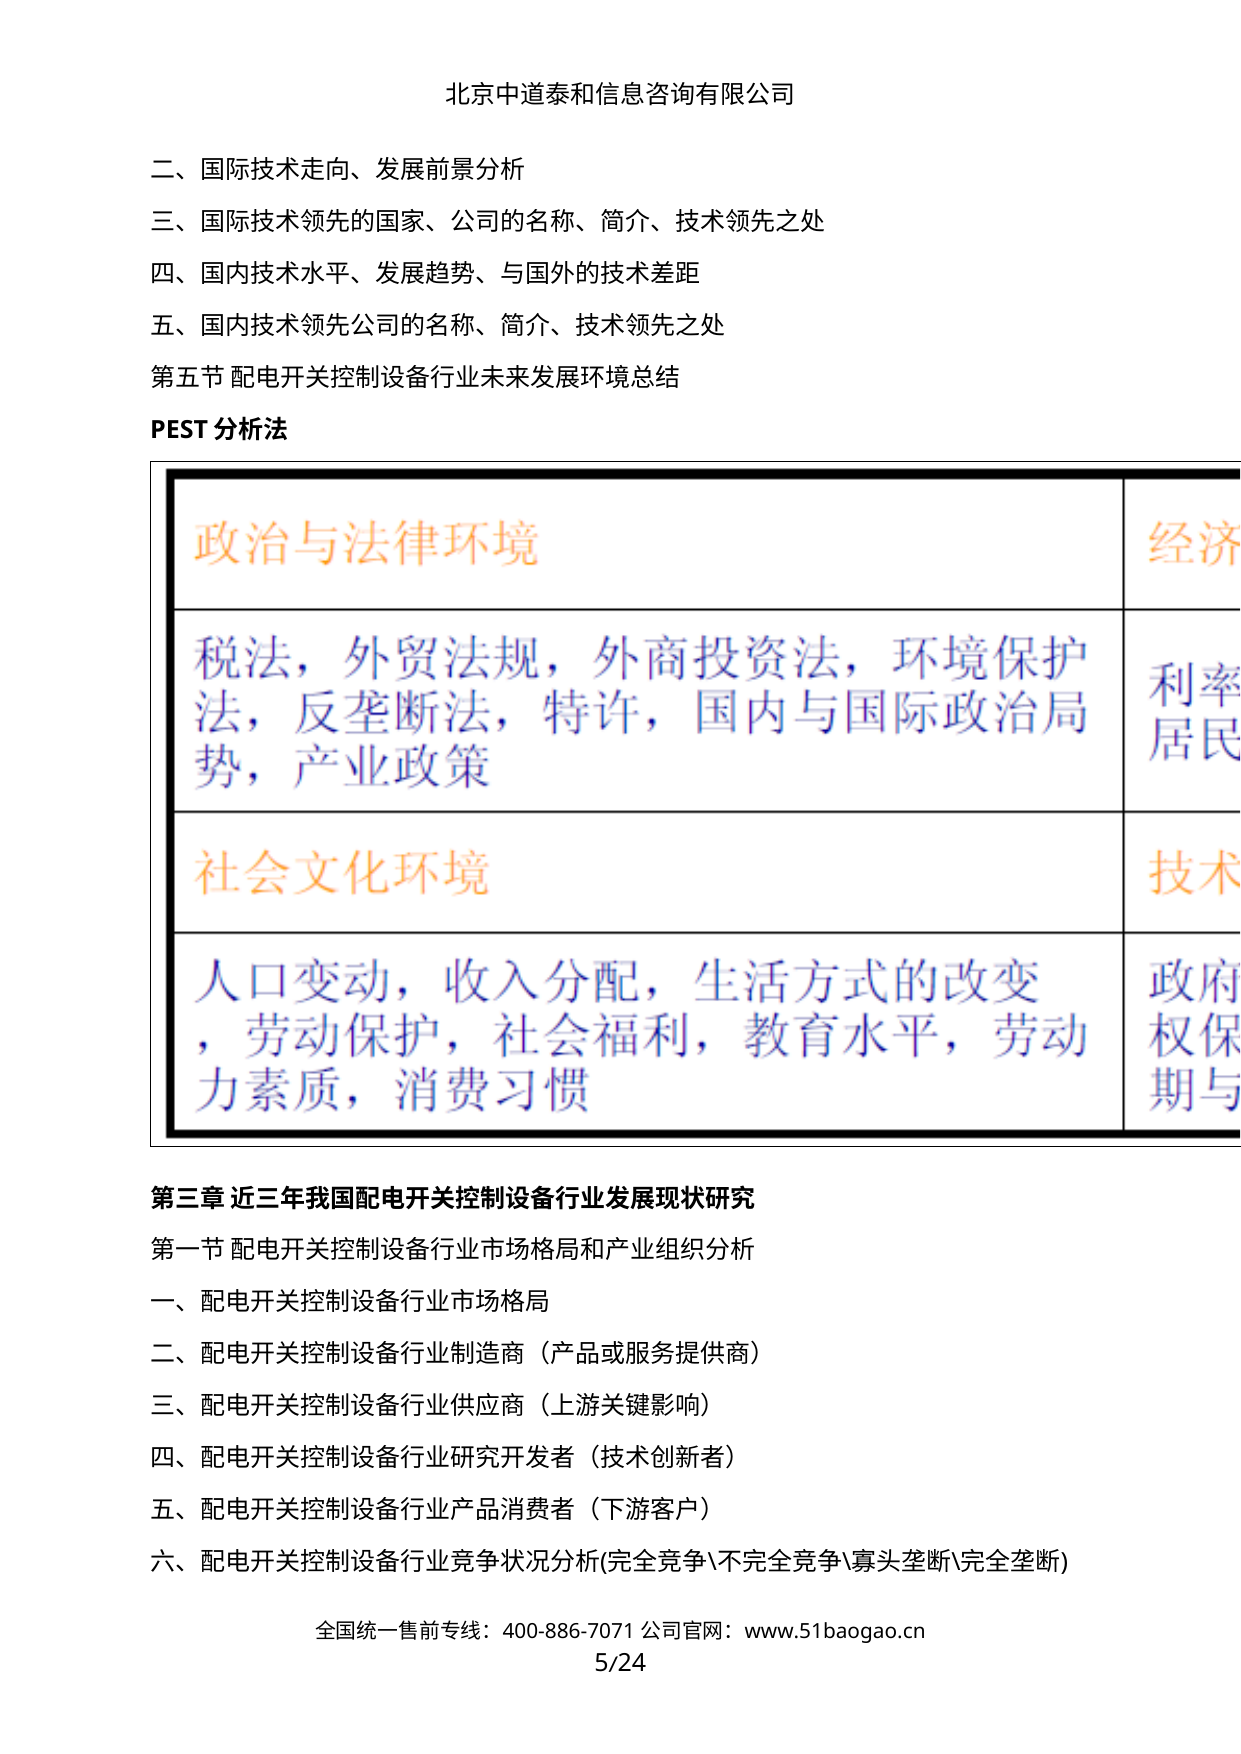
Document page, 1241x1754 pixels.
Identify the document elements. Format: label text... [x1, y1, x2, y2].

text 第三章 近三年我国配电开关控制设备行业发展现状研究 [150, 1178, 1090, 1214]
text 第五节 配电开关控制设备行业未来发展环境总结 [150, 357, 1090, 394]
text 五、国内技术领先公司的名称、简介、技术领先之处 [150, 306, 1090, 342]
text 三、国际技术领先的国家、公司的名称、简介、技术领先之处 [150, 202, 1090, 238]
text 五、配电开关控制设备行业产品消费者（下游客户） [150, 1489, 1090, 1526]
text 二、配电开关控制设备行业制造商（产品或服务提供商） [150, 1334, 1090, 1370]
text 四、国内技术水平、发展趋势、与国外的技术差距 [150, 254, 1090, 290]
text 一、配电开关控制设备行业市场格局 [150, 1282, 1090, 1318]
text 二、国际技术走向、发展前景分析 [150, 150, 1090, 186]
picture [151, 462, 1241, 1146]
text 第一节 配电开关控制设备行业市场格局和产业组织分析 [150, 1230, 1090, 1266]
text 六、配电开关控制设备行业竞争状况分析(完全竞争\不完全竞争\寡头垄断\完全垄断) [150, 1541, 1090, 1577]
text 三、配电开关控制设备行业供应商（上游关键影响） [150, 1386, 1090, 1422]
text PEST分析法 [150, 409, 1090, 446]
text 四、配电开关控制设备行业研究开发者（技术创新者） [150, 1437, 1090, 1474]
